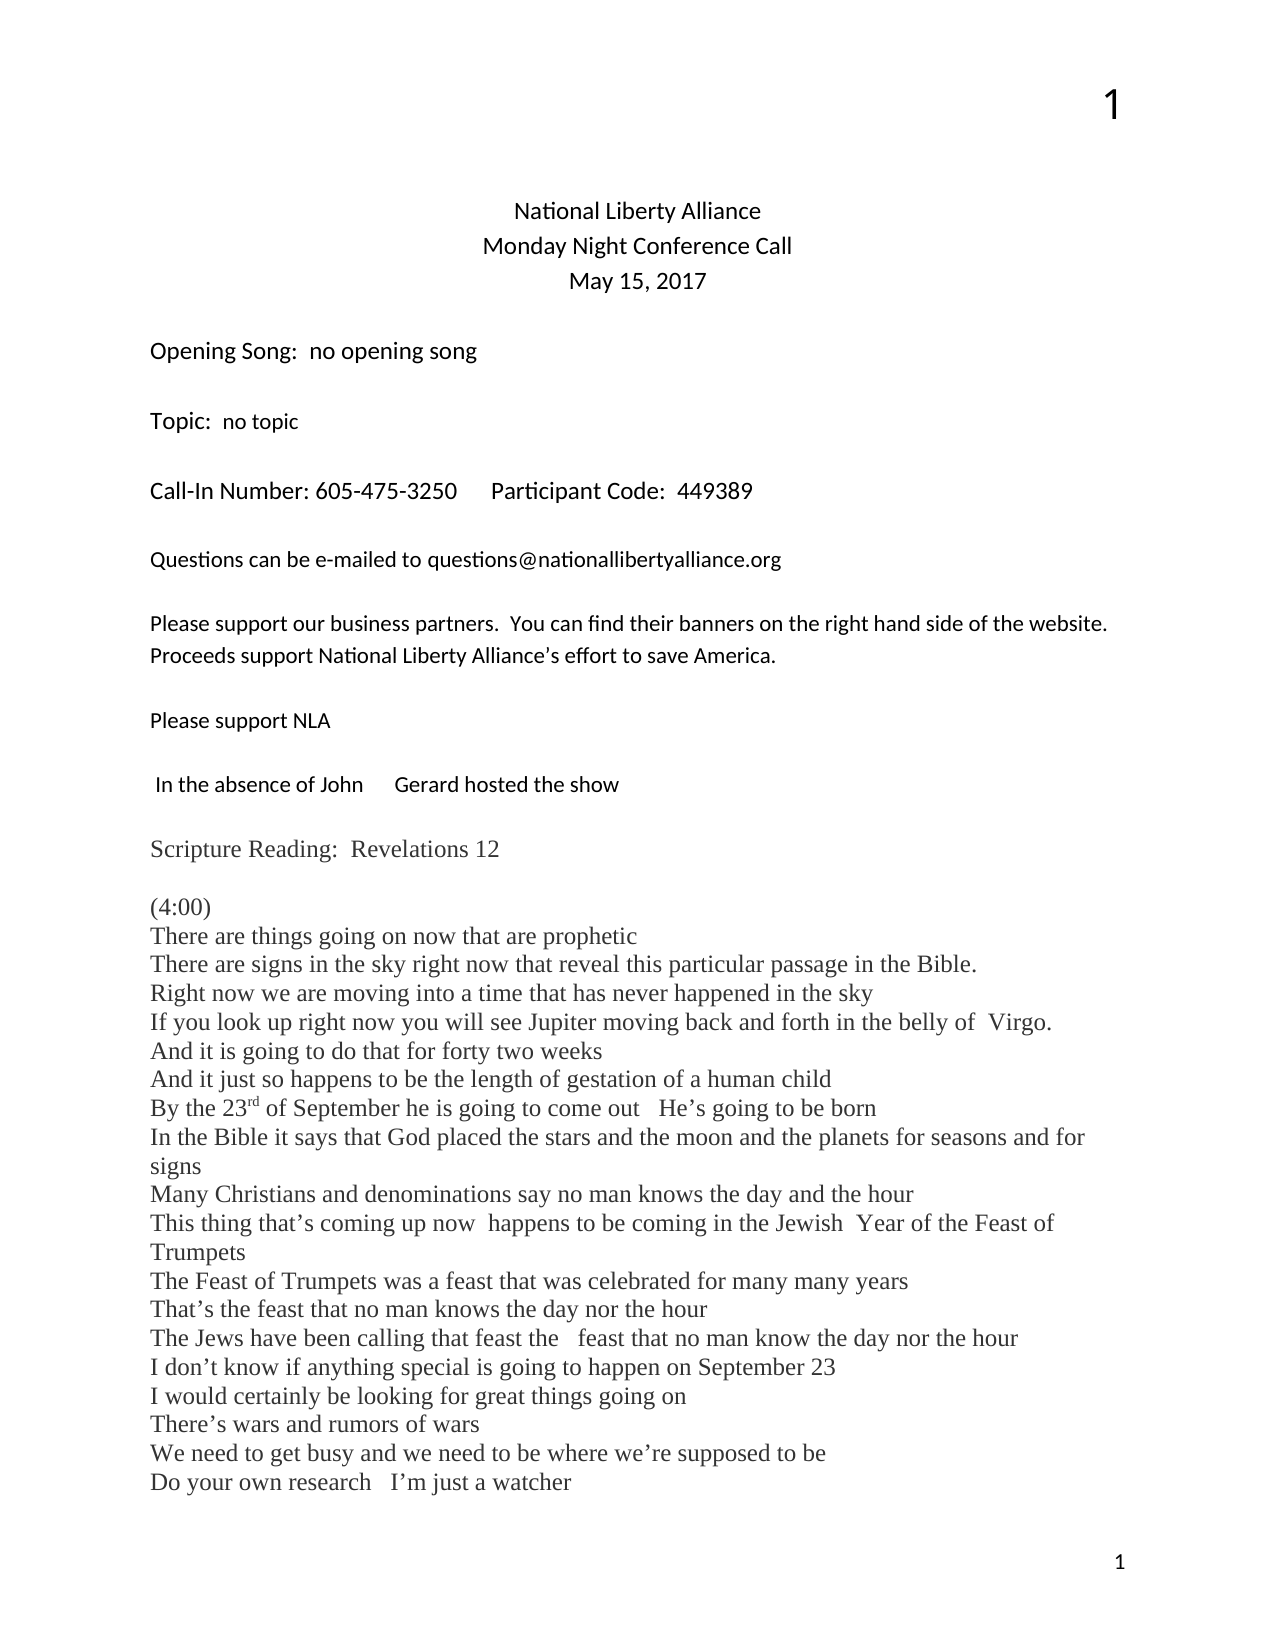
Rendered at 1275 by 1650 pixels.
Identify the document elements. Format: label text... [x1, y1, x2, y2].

text Topic: no topic [150, 405, 1125, 435]
text In the Bible it says that God placed the stars and the moon and the planets for seasons and for signs [150, 1122, 1125, 1179]
text Many Christians and denominations say no man knows the day and the hour [150, 1179, 1125, 1208]
text There’s wars and rumors of wars [150, 1409, 1125, 1438]
text We need to get busy and we need to be where we’re supposed to be [150, 1438, 1125, 1467]
text There are things going on now that are prophetic [150, 921, 1125, 949]
text Opening Song: no opening song [150, 335, 1125, 365]
text I would certainly be looking for great things going on [150, 1381, 1125, 1409]
text If you look up right now you will see Jupiter moving back and forth in the belly of Virgo. [150, 1007, 1125, 1036]
text Please support NLA [150, 706, 1125, 734]
text I don’t know if anything special is going to happen on September 23 [150, 1352, 1125, 1381]
text Monday Night Conference Call [150, 230, 1125, 260]
text And it is going to do that for forty two weeks [150, 1036, 1125, 1064]
text And it just so happens to be the length of gestation of a human child [150, 1064, 1125, 1093]
text Call-In Number: 605-475-3250 Participant Code: 449389 [150, 475, 1125, 505]
text The Feast of Trumpets was a feast that was celebrated for many many years [150, 1266, 1125, 1294]
text The Jews have been calling that feast the feast that no man know the day nor the hour [150, 1323, 1125, 1352]
text Do your own research I’m just a watcher [150, 1467, 1125, 1496]
text Right now we are moving into a time that has never happened in the sky [150, 978, 1125, 1007]
text There are signs in the sky right now that reveal this particular passage in the Bible. [150, 949, 1125, 978]
text Scripture Reading: Revelations 12 [150, 834, 1125, 863]
text May 15, 2017 [150, 265, 1125, 295]
text (4:00) [150, 892, 1125, 921]
text That’s the feast that no man knows the day nor the hour [150, 1294, 1125, 1323]
text National Liberty Alliance [150, 195, 1125, 225]
text Please support our business partners. You can find their banners on the right hand side of the website. Proceeds support National Liberty Alliance’s effort to save America. [150, 609, 1125, 669]
text By the 23rd of September he is going to come out He’s going to be born [150, 1093, 1125, 1122]
text In the absence of John Gerard hosted the show [150, 770, 1125, 798]
text Questions can be e-mailed to questions@nationallibertyalliance.org [150, 545, 1125, 573]
text This thing that’s coming up now happens to be coming in the Jewish Year of the Feast of Trumpets [150, 1208, 1125, 1266]
